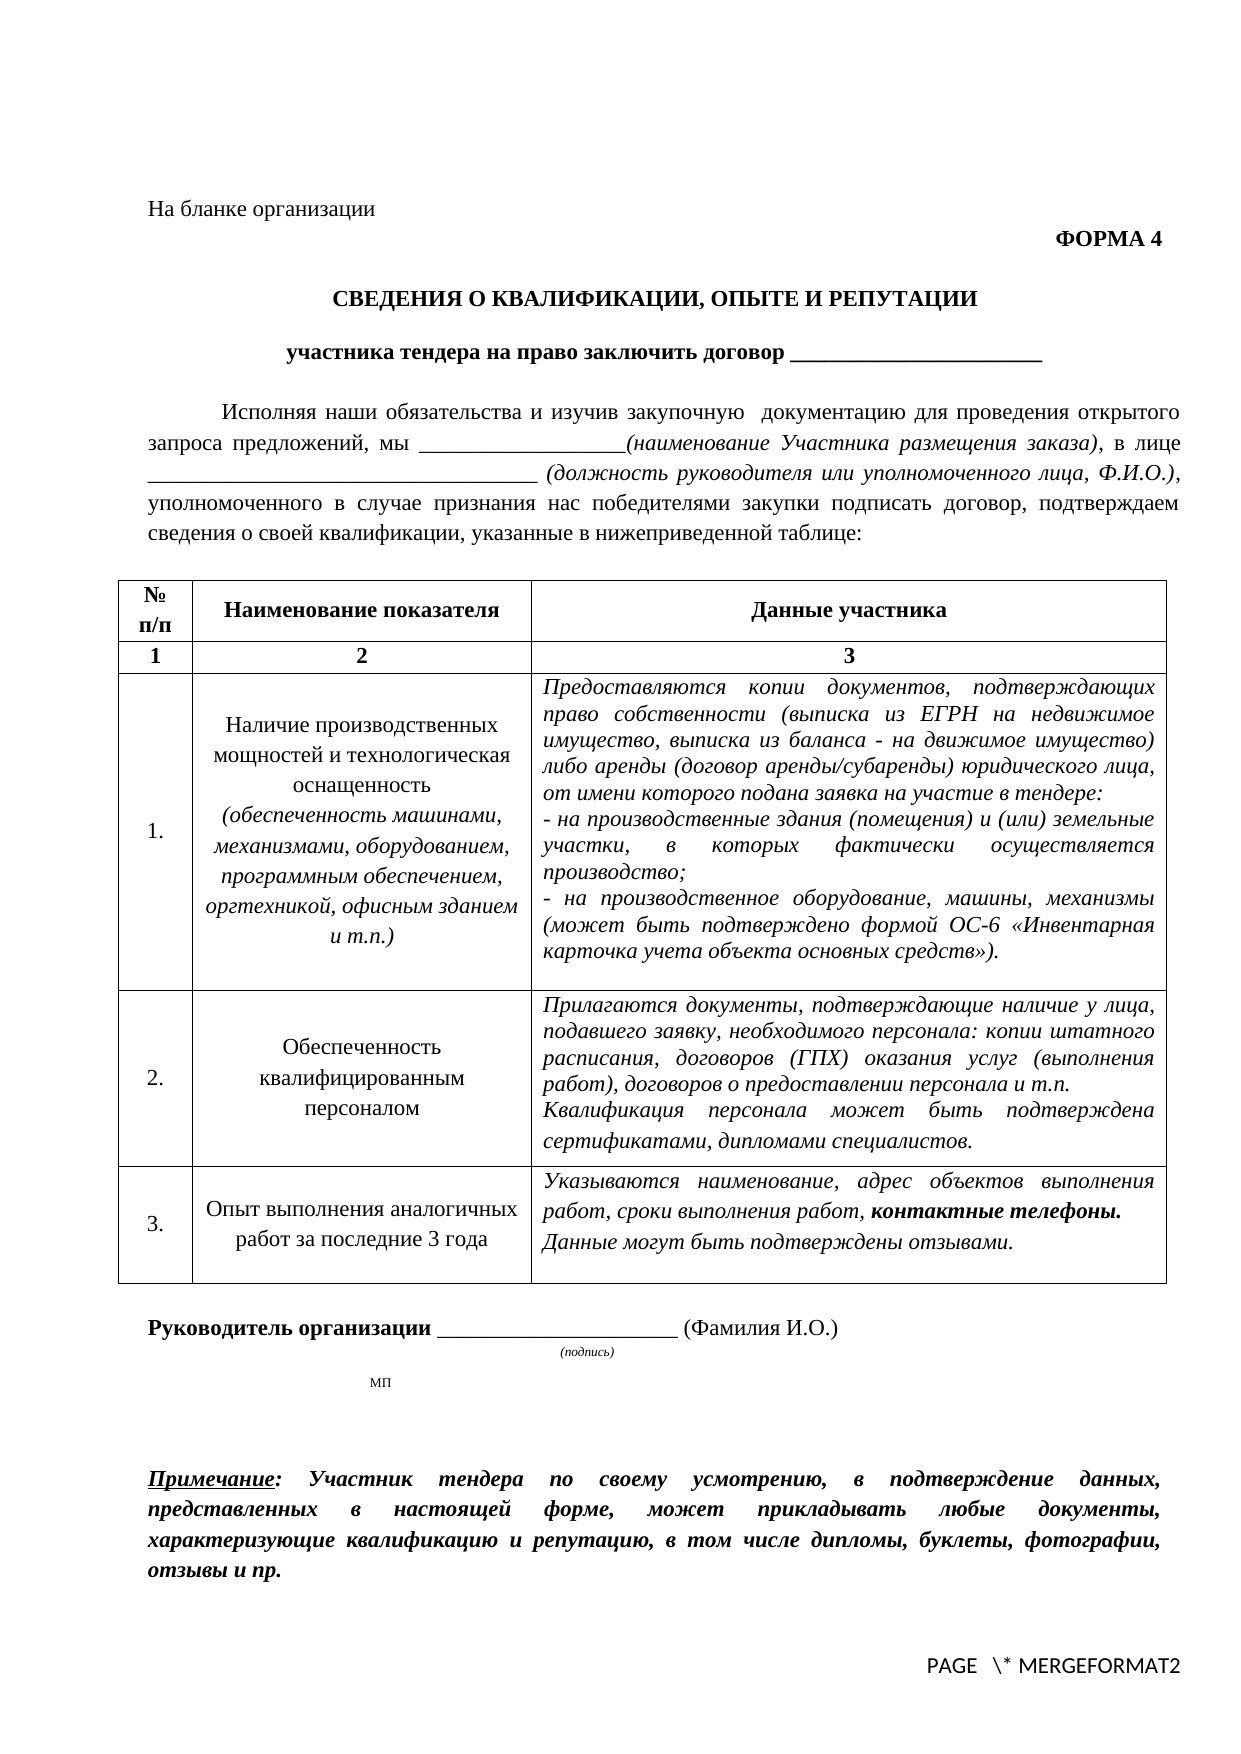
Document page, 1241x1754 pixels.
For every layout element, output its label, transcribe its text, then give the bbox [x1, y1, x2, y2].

table_cell Предоставляются копии документов, подтверждающих право собственности (выписка из ЕГРН на недвижимое имущество, выписка из баланса - на движимое имущество) либо аренды (договор аренды/субаренды) юридического лица, от имени которого подана заявка на участие в тендере: - на производственные здания (помещения) и (или) земельные участки, в которых фактически осуществляется производство; - на производственное оборудование, машины, механизмы (может быть подтверждено формой ОС-6 «Инвентарная карточка учета объекта основных средств»). [532, 674, 1166, 990]
table_cell 3 [532, 642, 1166, 672]
table_cell 1 [119, 642, 192, 672]
text ФОРМА 4 [148, 225, 1162, 251]
text (подпись) [517, 1344, 1162, 1371]
text участника тендера на право заключить договор ______________________ [148, 338, 1181, 364]
table_cell Указываются наименование, адрес объектов выполнения работ, сроки выполнения работ, контактные телефоны. Данные могут быть подтверждены отзывами. [532, 1167, 1166, 1283]
table_cell Прилагаются документы, подтверждающие наличие у лица, подавшего заявку, необходимого персонала: копии штатного расписания, договоров (ГПХ) оказания услуг (выполнения работ), договоров о предоставлении персонала и т.п. Квалификация персонала может быть подтверждена сертификатами, дипломами специалистов. [532, 991, 1166, 1166]
text Исполняя наши обязательства и изучив закупочную документацию для проведения открытого запроса предложений, мы __________________(наименование Участника размещения заказа), в лице __________________________________ (должность руководителя или уполномоченного лица, Ф.И.О.), уполномоченного в случае признания нас победителями закупки подписать договор, подтверждаем сведения о своей квалификации, указанные в нижеприведенной таблице: [148, 398, 1181, 546]
text Руководитель организации _____________________ (Фамилия И.О.) [148, 1314, 1162, 1341]
text МП [148, 1374, 1162, 1401]
text СВЕДЕНИЯ О КВАЛИФИКАЦИИ, ОПЫТЕ И РЕПУТАЦИИ [148, 285, 1162, 312]
table_cell Опыт выполнения аналогичных работ за последние 3 года [193, 1167, 531, 1283]
table_cell Обеспеченность квалифицированным персоналом [193, 991, 531, 1166]
table_cell 2 [193, 642, 531, 672]
table_header № п/п [119, 581, 192, 641]
table_cell 3. [119, 1167, 192, 1283]
table_cell 1. [119, 674, 192, 990]
text Примечание: Участник тендера по своему усмотрению, в подтверждение данных, представленных в настоящей форме, может прикладывать любые документы, характеризующие квалификацию и репутацию, в том числе дипломы, буклеты, фотографии, отзывы и пр. [148, 1465, 1162, 1582]
table_header Наименование показателя [193, 581, 531, 641]
text На бланке организации [148, 195, 1162, 221]
table_cell 2. [119, 991, 192, 1166]
table_header Данные участника [532, 581, 1166, 641]
table_cell Наличие производственных мощностей и технологическая оснащенность (обеспеченность машинами, механизмами, оборудованием, программным обеспечением, оргтехникой, офисным зданием и т.п.) [193, 674, 531, 990]
